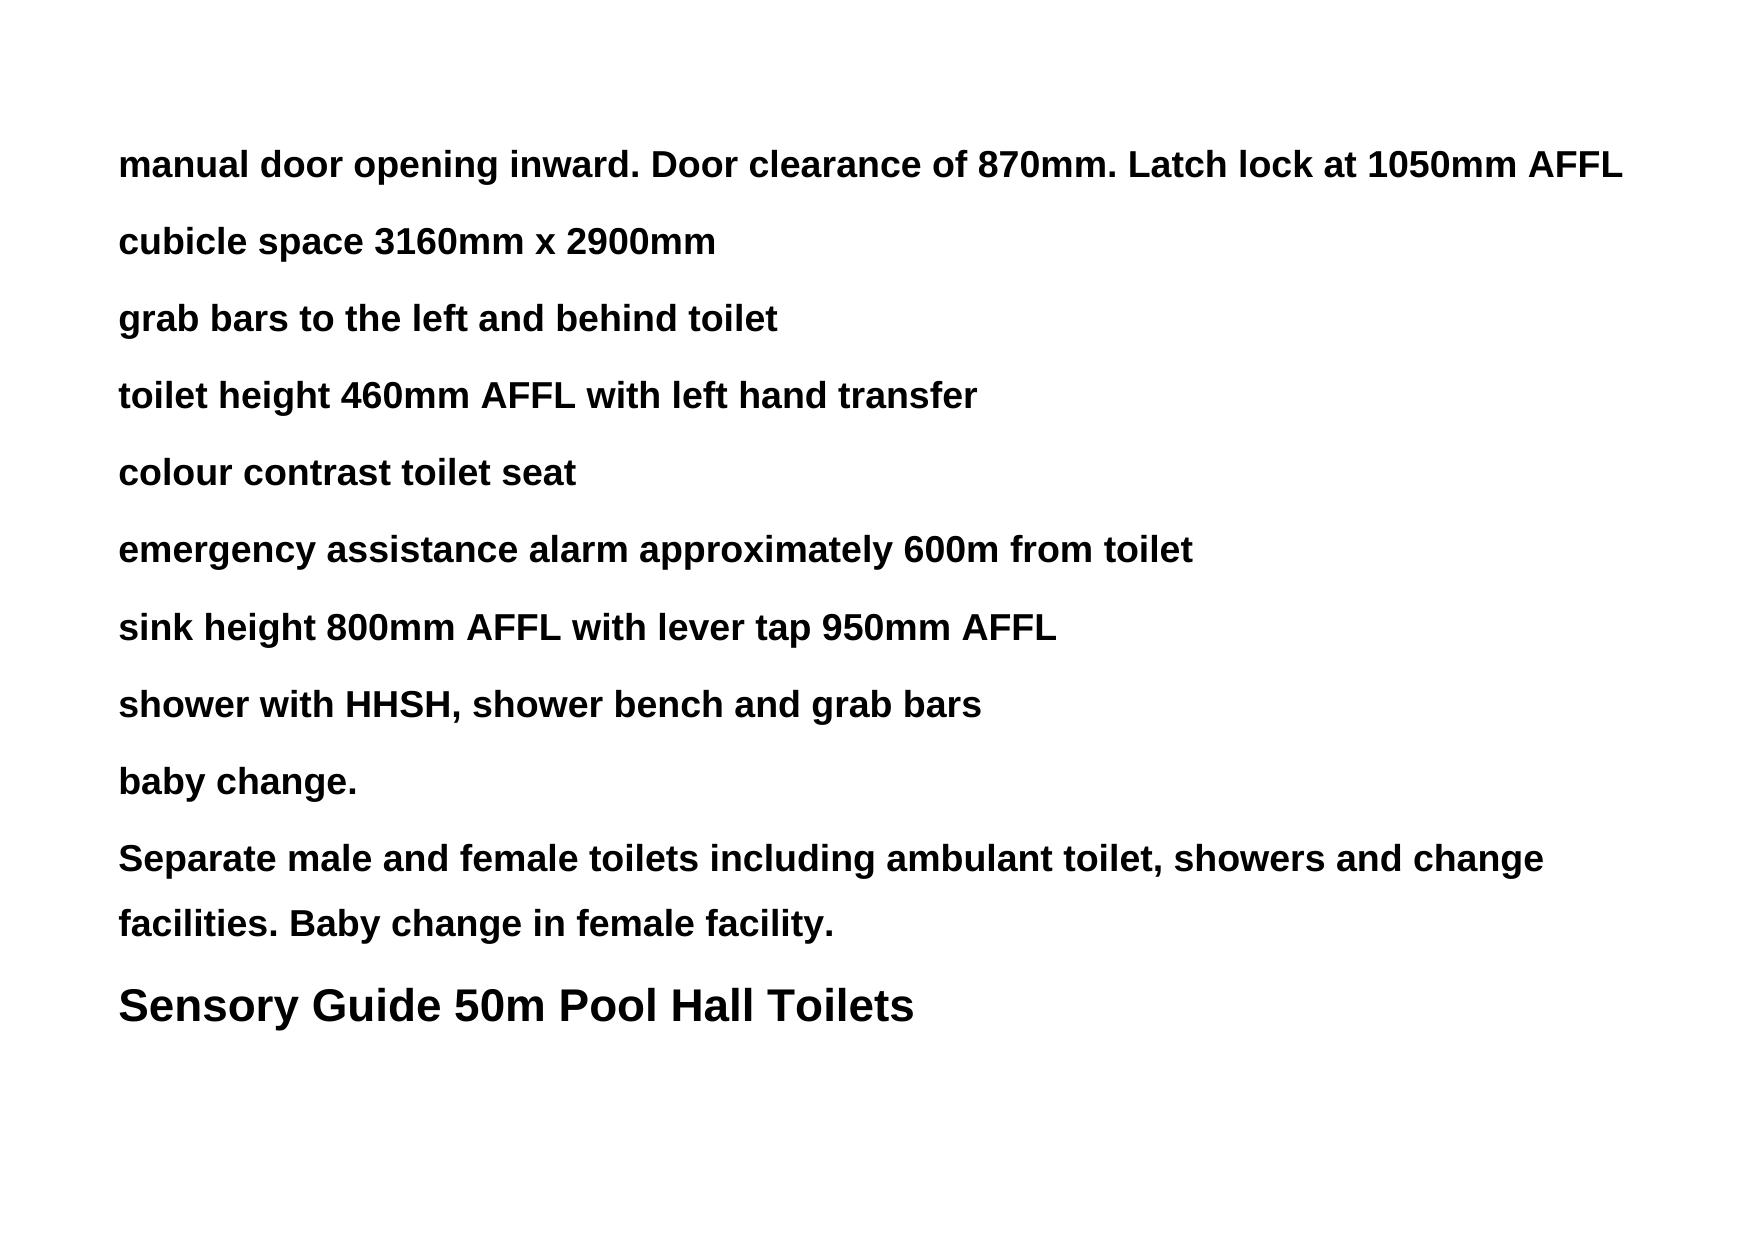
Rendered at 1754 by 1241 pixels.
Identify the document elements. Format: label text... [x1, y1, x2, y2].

text shower with HHSH, shower bench and grab bars [118, 682, 1636, 725]
text Separate male and female toilets including ambulant toilet, showers and change facilities. Baby change in female facility. [118, 836, 1636, 944]
text cubicle space 3160mm x 2900mm [118, 219, 1636, 262]
text colour contrast toilet seat [118, 451, 1636, 494]
text sink height 800mm AFFL with lever tap 950mm AFFL [118, 605, 1636, 648]
text grab bars to the left and behind toilet [118, 296, 1636, 339]
text toilet height 460mm AFFL with left hand transfer [118, 373, 1636, 416]
subtitle Sensory Guide 50m Pool Hall Toilets [118, 978, 1636, 1031]
text baby change. [118, 759, 1636, 802]
text manual door opening inward. Door clearance of 870mm. Latch lock at 1050mm AFFL [118, 142, 1636, 185]
text emergency assistance alarm approximately 600m from toilet [118, 528, 1636, 571]
